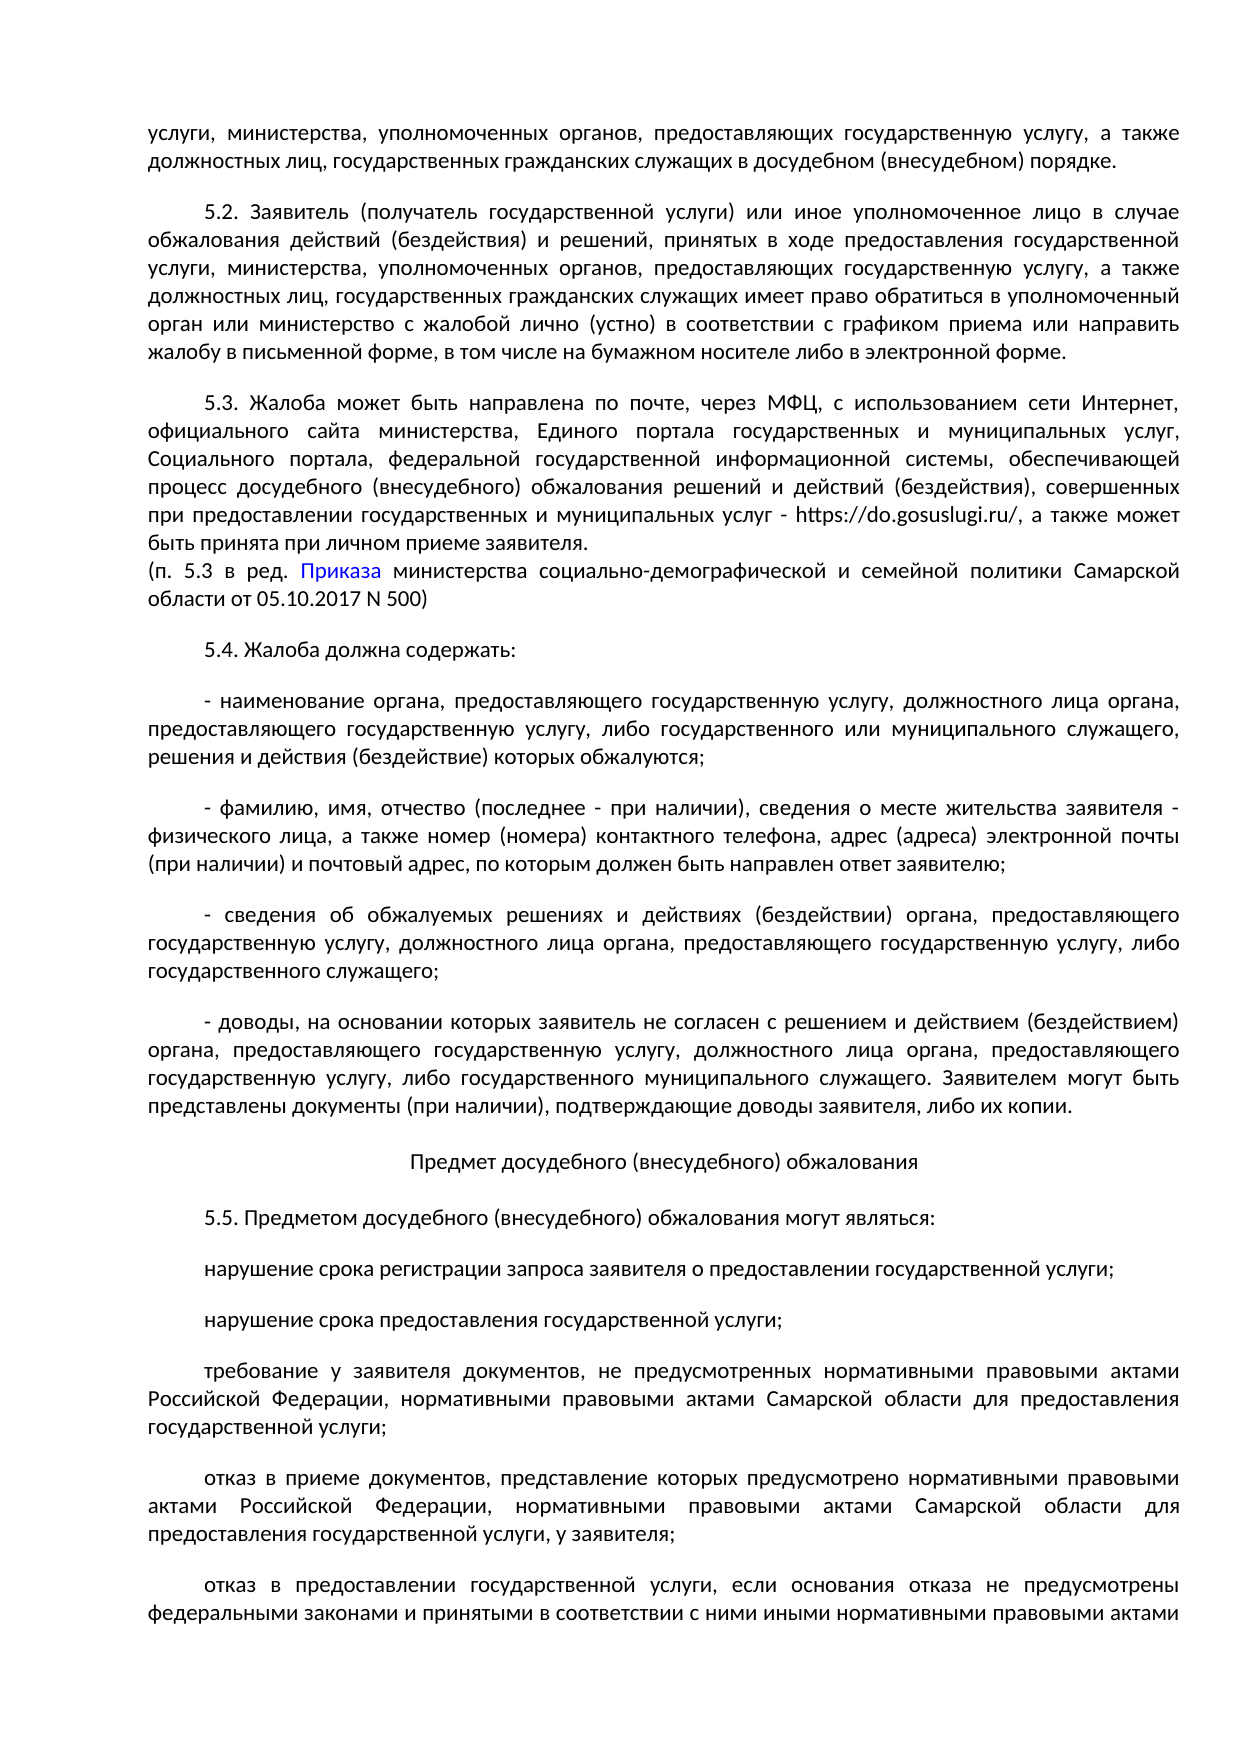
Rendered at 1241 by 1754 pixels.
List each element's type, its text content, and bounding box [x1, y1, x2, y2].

text 5.5. Предметом досудебного (внесудебного) обжалования могут являться: [148, 1203, 1181, 1231]
text 5.2. Заявитель (получатель государственной услуги) или иное уполномоченное лицо в случае обжалования действий (бездействия) и решений, принятых в ходе предоставления государственной услуги, министерства, уполномоченных органов, предоставляющих государственную услугу, а также должностных лиц, государственных гражданских служащих имеет право обратиться в уполномоченный орган или министерство с жалобой лично (устно) в соответствии с графиком приема или направить жалобу в письменной форме, в том числе на бумажном носителе либо в электронной форме. [148, 197, 1181, 365]
text нарушение срока предоставления государственной услуги; [148, 1305, 1181, 1333]
text - доводы, на основании которых заявитель не согласен с решением и действием (бездействием) органа, предоставляющего государственную услугу, должностного лица органа, предоставляющего государственную услугу, либо государственного муниципального служащего. Заявителем могут быть представлены документы (при наличии), подтверждающие доводы заявителя, либо их копии. [148, 1007, 1181, 1119]
text 5.3. Жалоба может быть направлена по почте, через МФЦ, с использованием сети Интернет, официального сайта министерства, Единого портала государственных и муниципальных услуг, Социального портала, федеральной государственной информационной системы, обеспечивающей процесс досудебного (внесудебного) обжалования решений и действий (бездействия), совершенных при предоставлении государственных и муниципальных услуг - https://do.gosuslugi.ru/, а также может быть принята при личном приеме заявителя. [148, 388, 1181, 556]
text - наименование органа, предоставляющего государственную услугу, должностного лица органа, предоставляющего государственную услугу, либо государственного или муниципального служащего, решения и действия (бездействие) которых обжалуются; [148, 686, 1181, 770]
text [148, 118, 1181, 174]
text нарушение срока регистрации запроса заявителя о предоставлении государственной услуги; [148, 1254, 1181, 1282]
text Предмет досудебного (внесудебного) обжалования [148, 1147, 1181, 1175]
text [148, 1570, 1181, 1626]
text (п. 5.3 в ред. Приказа министерства социально-демографической и семейной политики Самарской области от 05.10.2017 N 500) [148, 556, 1181, 612]
text - сведения об обжалуемых решениях и действиях (бездействии) органа, предоставляющего государственную услугу, должностного лица органа, предоставляющего государственную услугу, либо государственного служащего; [148, 900, 1181, 984]
text - фамилию, имя, отчество (последнее - при наличии), сведения о месте жительства заявителя - физического лица, а также номер (номера) контактного телефона, адрес (адреса) электронной почты (при наличии) и почтовый адрес, по которым должен быть направлен ответ заявителю; [148, 793, 1181, 877]
text требование у заявителя документов, не предусмотренных нормативными правовыми актами Российской Федерации, нормативными правовыми актами Самарской области для предоставления государственной услуги; [148, 1356, 1181, 1440]
text отказ в приеме документов, представление которых предусмотрено нормативными правовыми актами Российской Федерации, нормативными правовыми актами Самарской области для предоставления государственной услуги, у заявителя; [148, 1463, 1181, 1547]
text 5.4. Жалоба должна содержать: [148, 635, 1181, 663]
